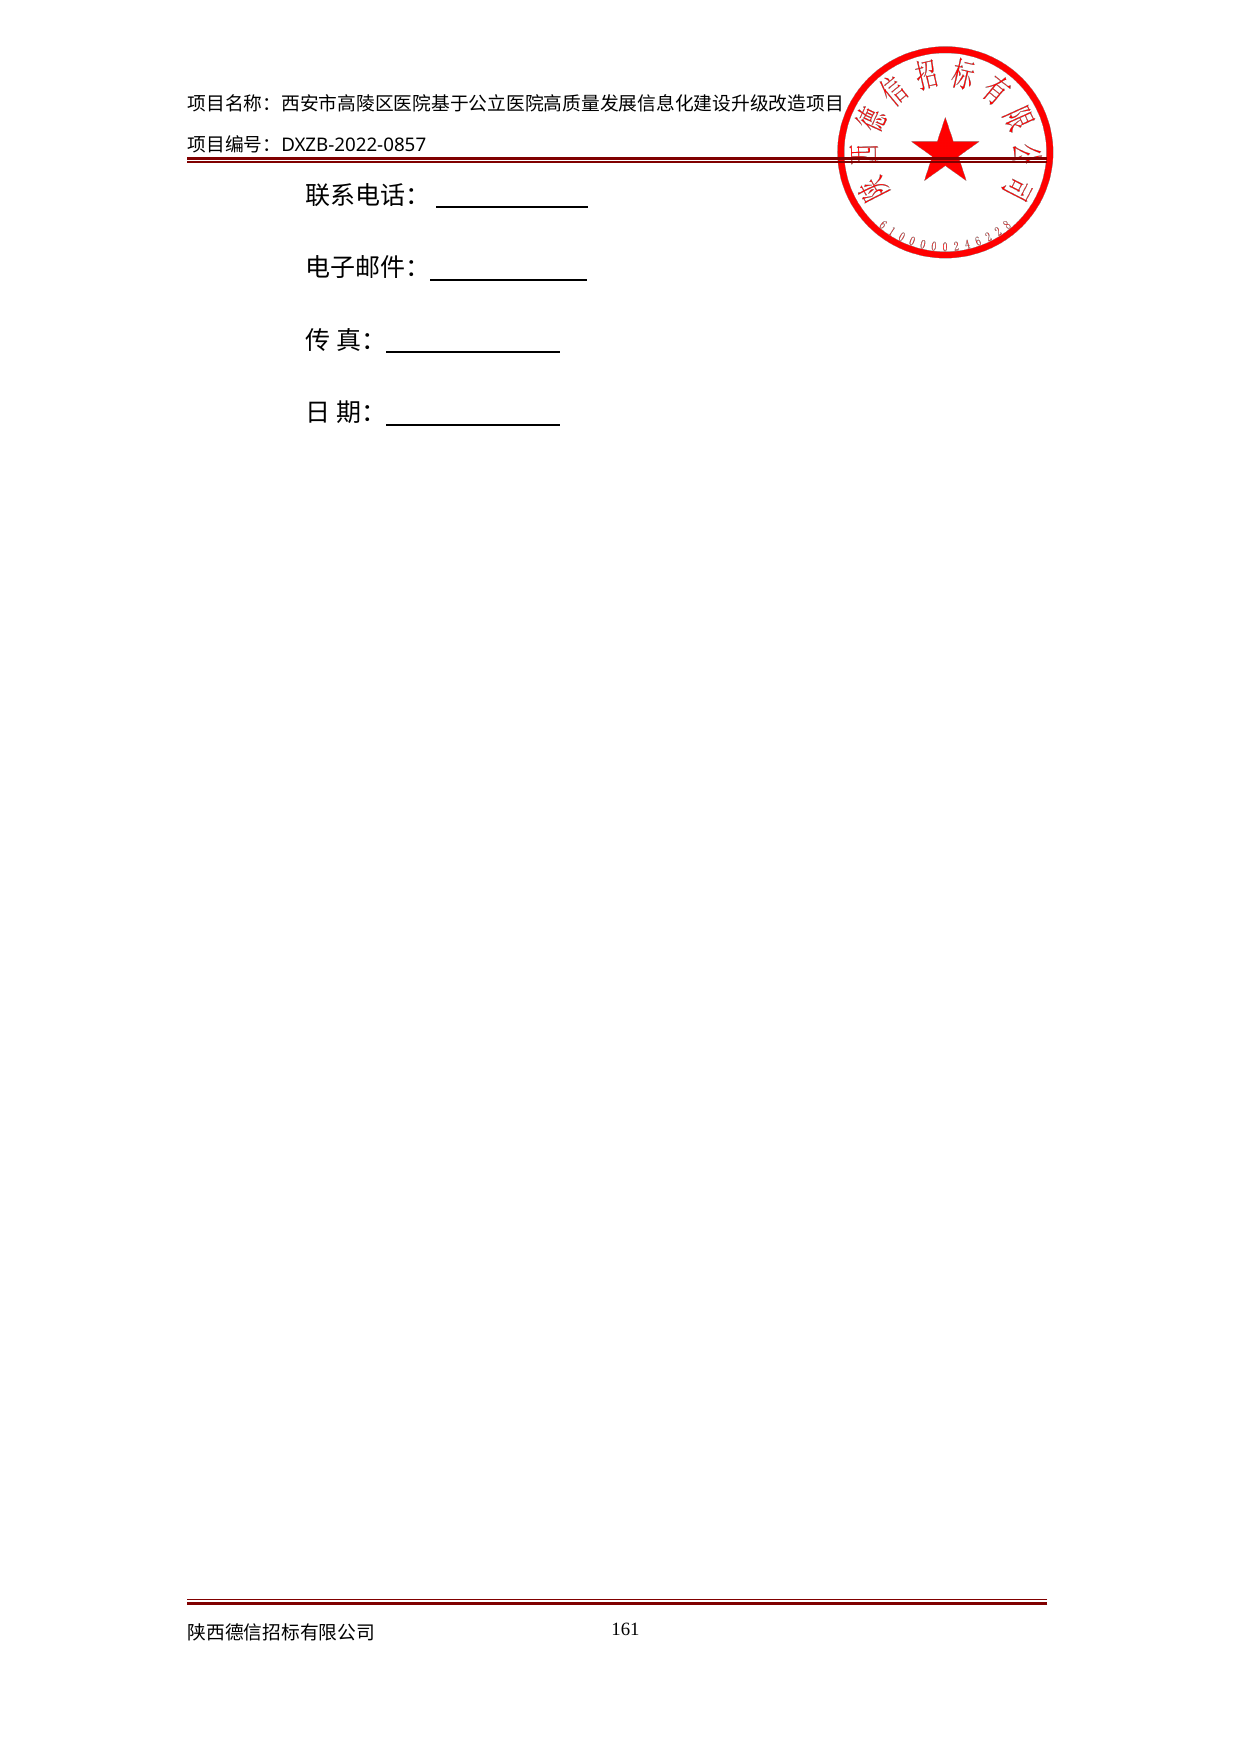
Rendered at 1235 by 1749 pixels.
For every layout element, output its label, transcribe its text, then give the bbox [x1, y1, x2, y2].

text 联系电话： [187, 175, 1047, 212]
picture [835, 43, 1057, 262]
text 传 真： [187, 320, 1047, 357]
text 电子邮件： [187, 248, 1047, 284]
text 日 期： [187, 393, 1047, 429]
